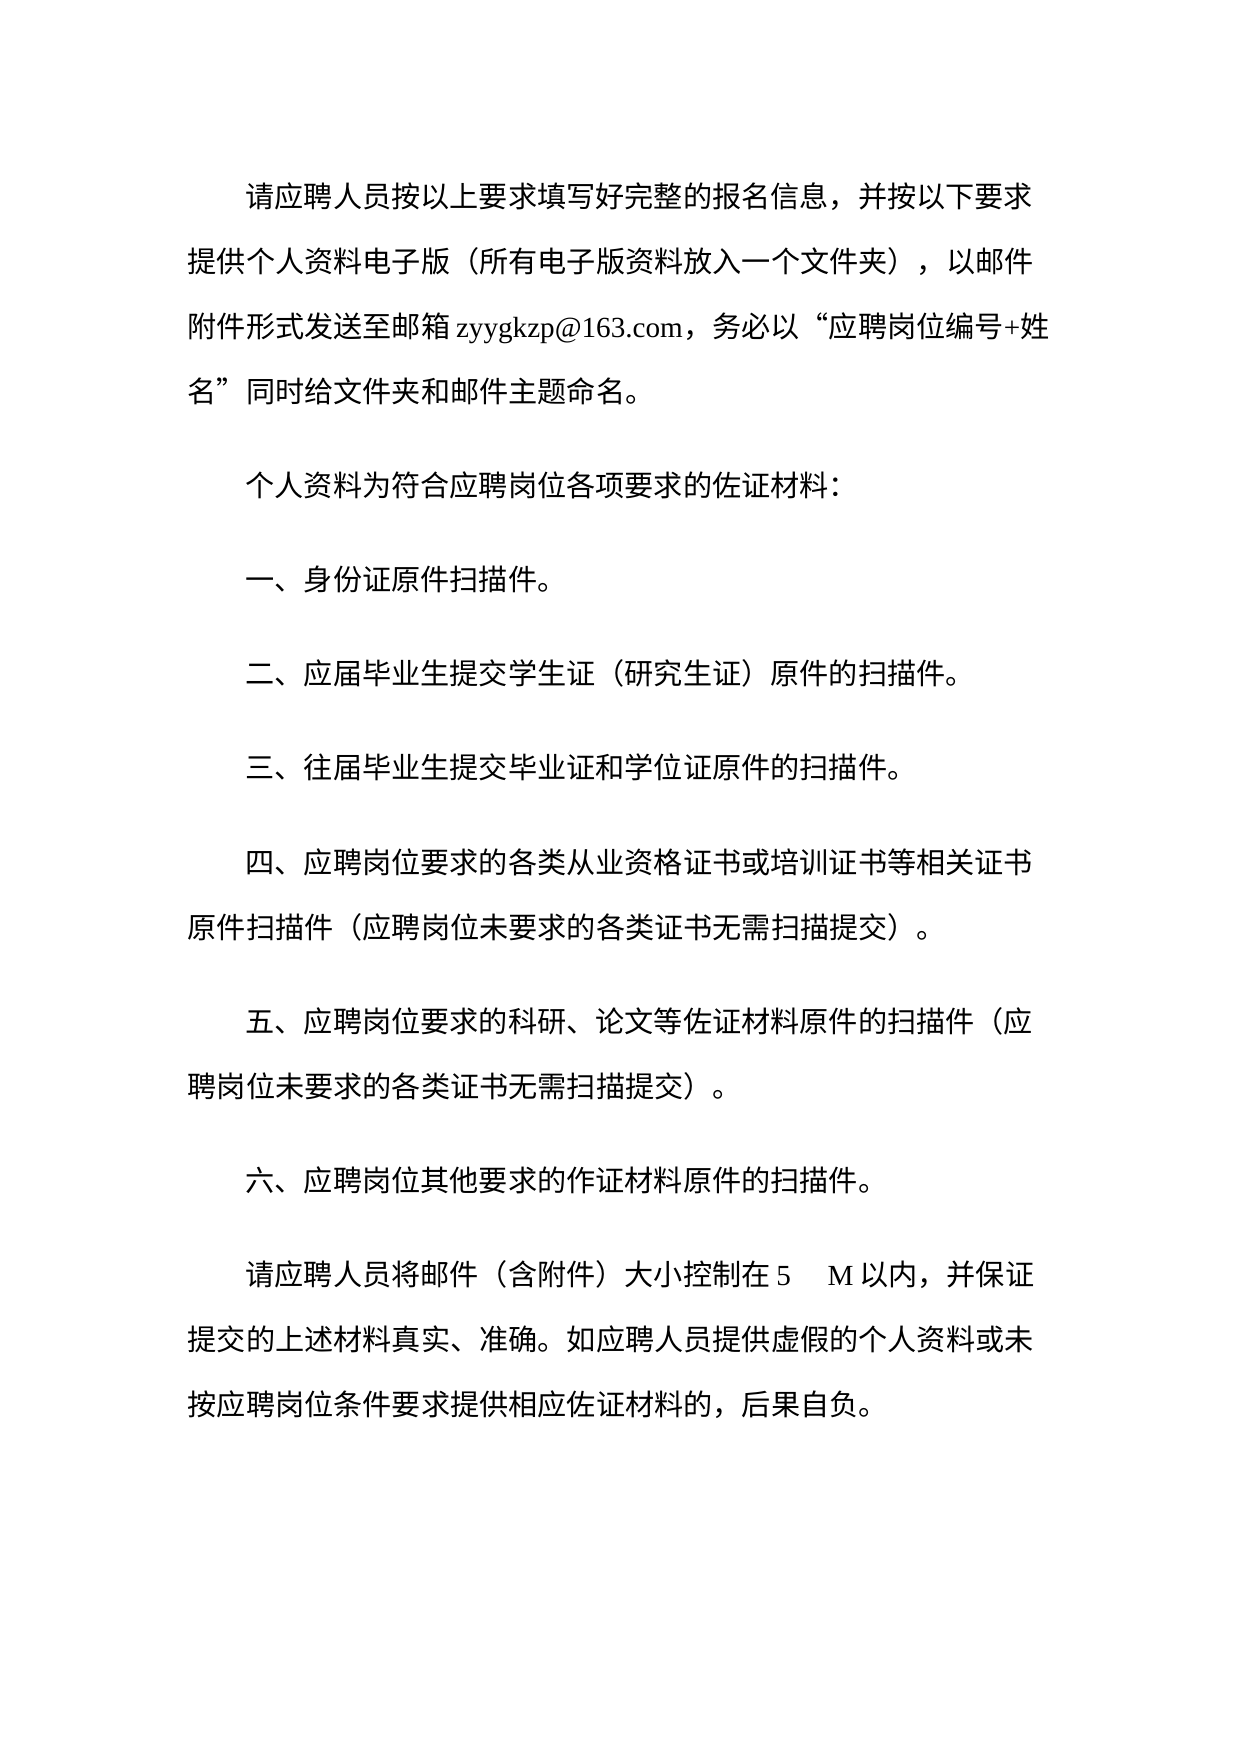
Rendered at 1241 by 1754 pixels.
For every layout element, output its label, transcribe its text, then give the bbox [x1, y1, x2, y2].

text 六、应聘岗位其他要求的作证材料原件的扫描件。 [187, 1146, 1053, 1211]
text 请应聘人员将邮件（含附件）大小控制在5 M以内，并保证提交的上述材料真实、准确。如应聘人员提供虚假的个人资料或未按应聘岗位条件要求提供相应佐证材料的，后果自负。 [187, 1240, 1053, 1435]
text 四、应聘岗位要求的各类从业资格证书或培训证书等相关证书原件扫描件（应聘岗位未要求的各类证书无需扫描提交）。 [187, 828, 1053, 958]
text 二、应届毕业生提交学生证（研究生证）原件的扫描件。 [245, 639, 1053, 704]
text 三、往届毕业生提交毕业证和学位证原件的扫描件。 [245, 734, 1053, 799]
text 请应聘人员按以上要求填写好完整的报名信息，并按以下要求提供个人资料电子版（所有电子版资料放入一个文件夹），以邮件附件形式发送至邮箱zyygkzp@163.com，务必以“应聘岗位编号+姓名”同时给文件夹和邮件主题命名。 [187, 162, 1053, 422]
text 一、身份证原件扫描件。 [245, 545, 1053, 610]
text 个人资料为符合应聘岗位各项要求的佐证材料： [231, 451, 1053, 516]
text 五、应聘岗位要求的科研、论文等佐证材料原件的扫描件（应聘岗位未要求的各类证书无需扫描提交）。 [187, 987, 1053, 1117]
